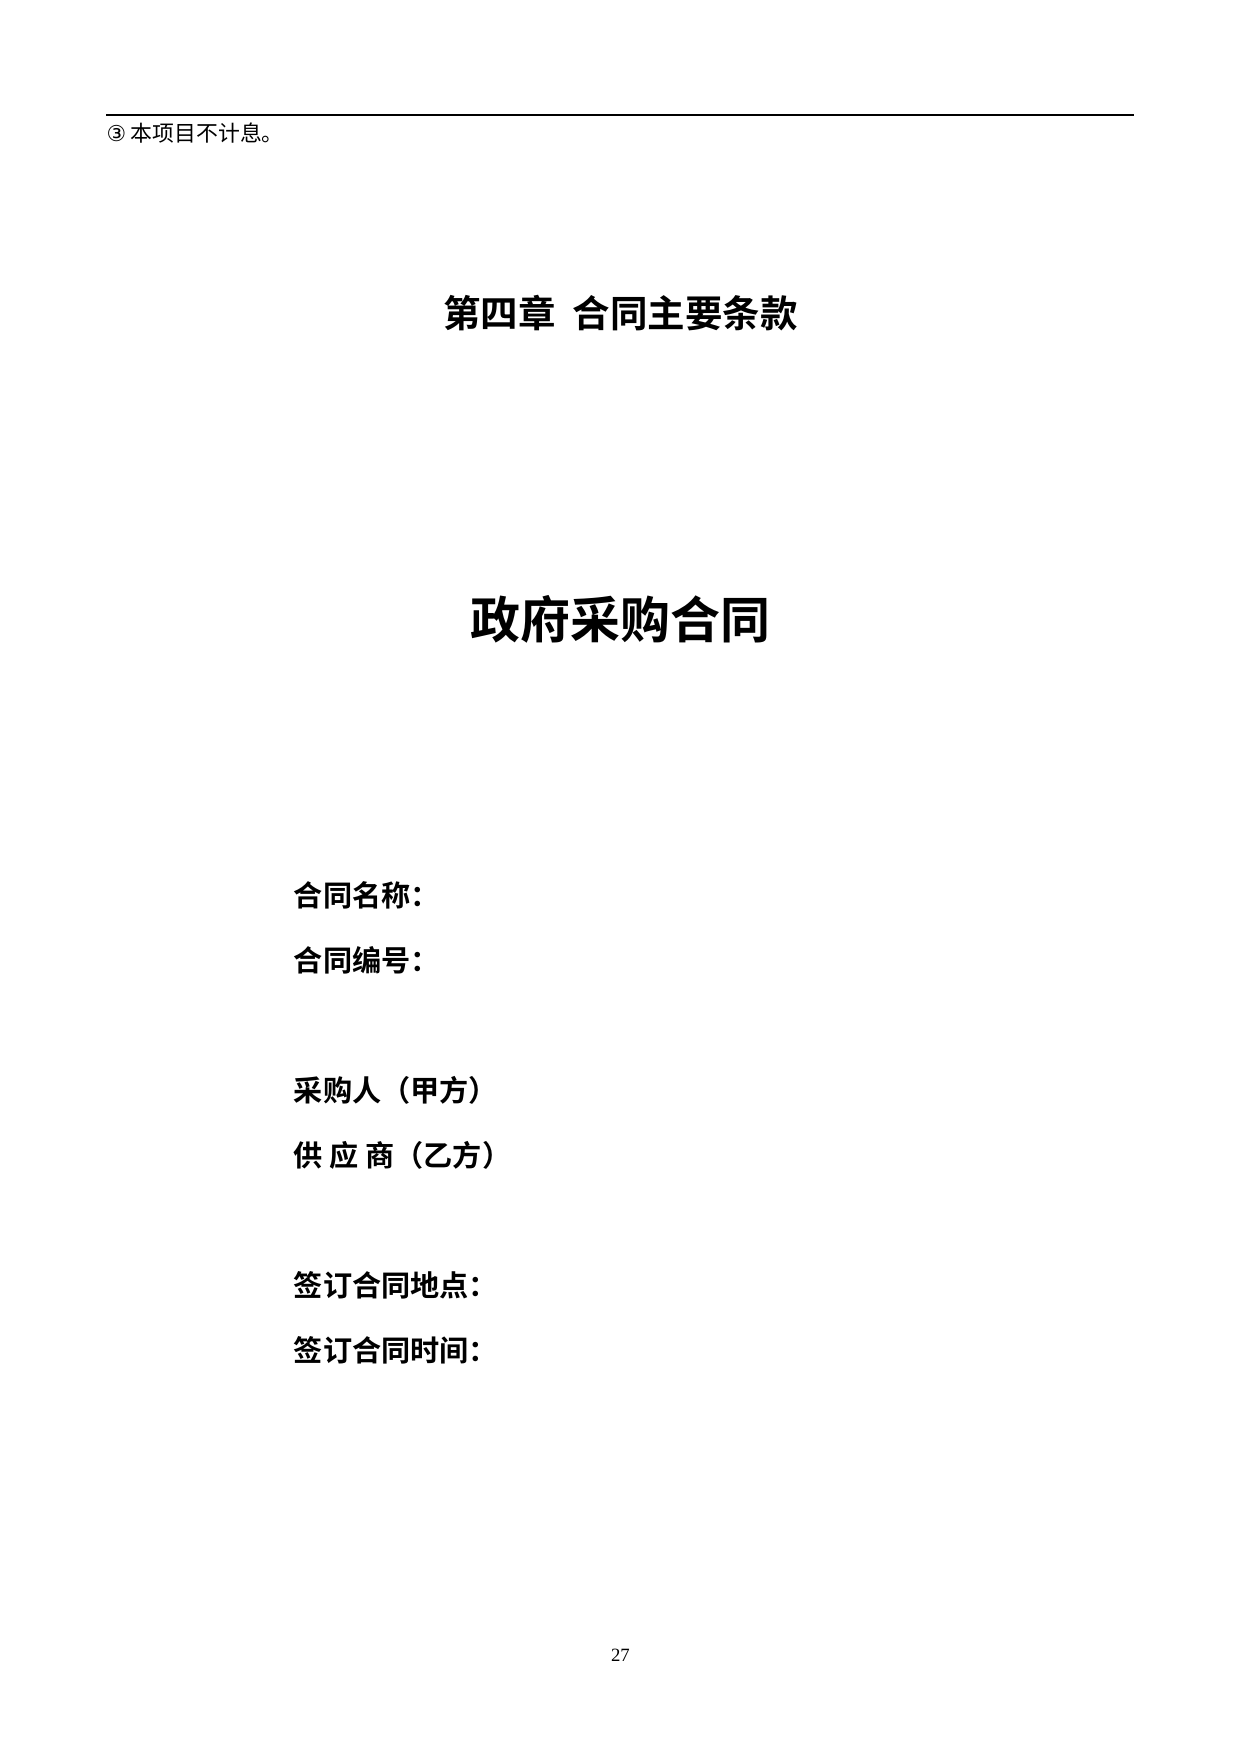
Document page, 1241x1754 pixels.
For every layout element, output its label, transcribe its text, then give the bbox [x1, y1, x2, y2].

text 政府采购合同 [106, 580, 1134, 653]
text 供 应 商（乙方） [106, 1121, 1134, 1186]
text ③本项目不计息。 [106, 116, 1134, 148]
text 签订合同地点： [106, 1251, 1134, 1316]
text 采购人（甲方） [106, 1056, 1134, 1121]
text 第四章 合同主要条款 [106, 278, 1134, 343]
text 签订合同时间： [106, 1316, 1134, 1381]
text 合同编号： [106, 926, 1134, 991]
text 合同名称： [106, 861, 1134, 926]
